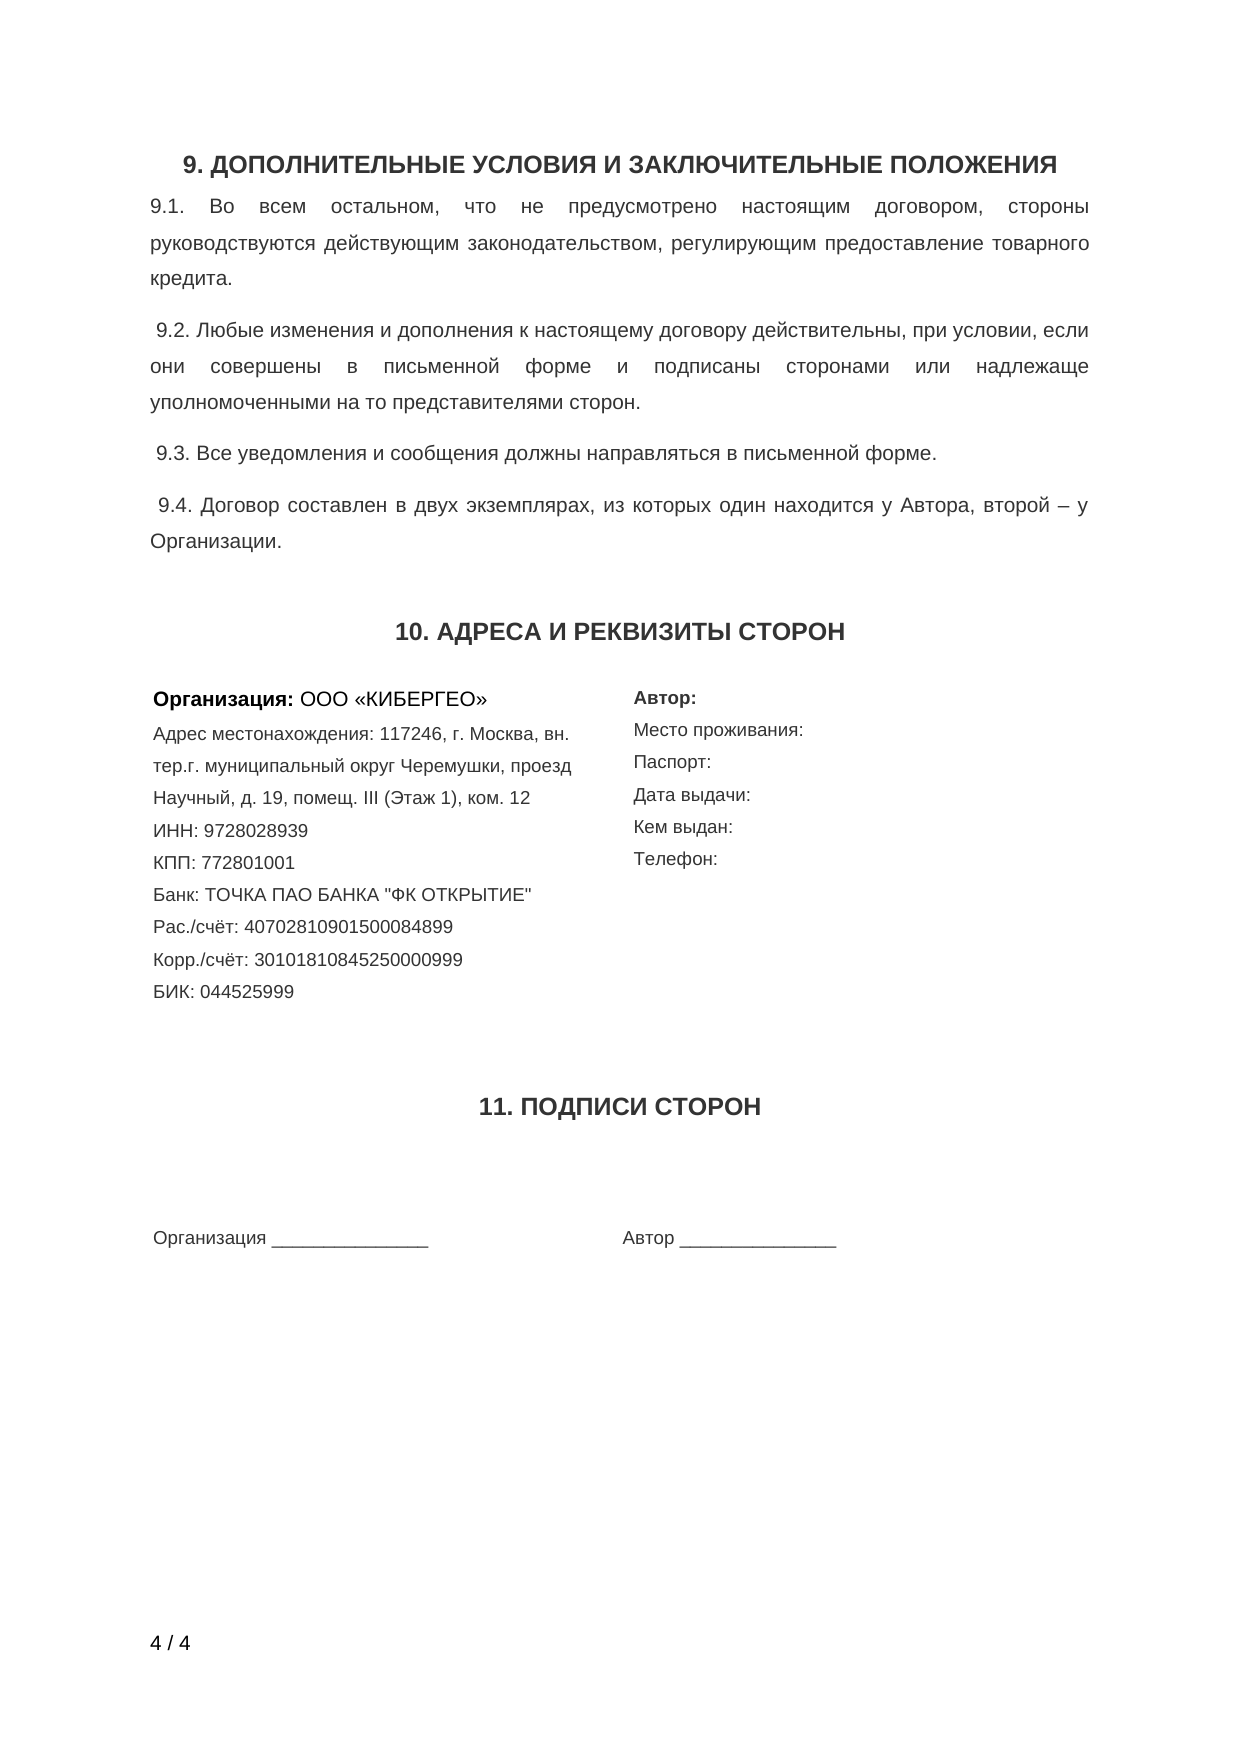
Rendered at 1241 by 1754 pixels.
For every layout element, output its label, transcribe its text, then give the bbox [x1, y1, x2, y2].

table_header Организация _______________ [153, 1162, 621, 1260]
table_header Автор _______________ [622, 1162, 1090, 1260]
text 9.2. Любые изменения и дополнения к настоящему договору действительны, при условии, если они совершены в письменной форме и подписаны сторонами или надлежаще уполномоченными на то представителями сторон. [150, 318, 1090, 414]
text 9.1. Во всем остальном, что не предусмотрено настоящим договором, стороны руководствуются действующим законодательством, регулирующим предоставление товарного кредита. [150, 194, 1090, 290]
table_header Организация: ООО «КИБЕРГЕО» Адрес местонахождения: 117246, г. Москва, вн. тер.г. муниципальный округ Черемушки, проезд Научный, д. 19, помещ. III (Этаж 1), ком. 12 ИНН: 9728028939 КПП: 772801001 Банк: ТОЧКА ПАО БАНКА "ФК ОТКРЫТИЕ" Рас./счёт: 40702810901500084899 Корр./счёт: 30101810845250000999 БИК: 044525999 [153, 687, 632, 1014]
text 9.3. Все уведомления и сообщения должны направляться в письменной форме. [150, 441, 1090, 465]
text 10. АДРЕСА И РЕКВИЗИТЫ СТОРОН [150, 617, 1090, 646]
table_header Автор: Место проживания: Паспорт: Дата выдачи: Кем выдан: Телефон: [633, 687, 1090, 1014]
text 9.4. Договор составлен в двух экземплярах, из которых один находится у Автора, второй – у Организации. [150, 493, 1090, 553]
text 11. ПОДПИСИ СТОРОН [150, 1092, 1090, 1121]
text 9. ДОПОЛНИТЕЛЬНЫЕ УСЛОВИЯ И ЗАКЛЮЧИТЕЛЬНЫЕ ПОЛОЖЕНИЯ [150, 150, 1090, 179]
